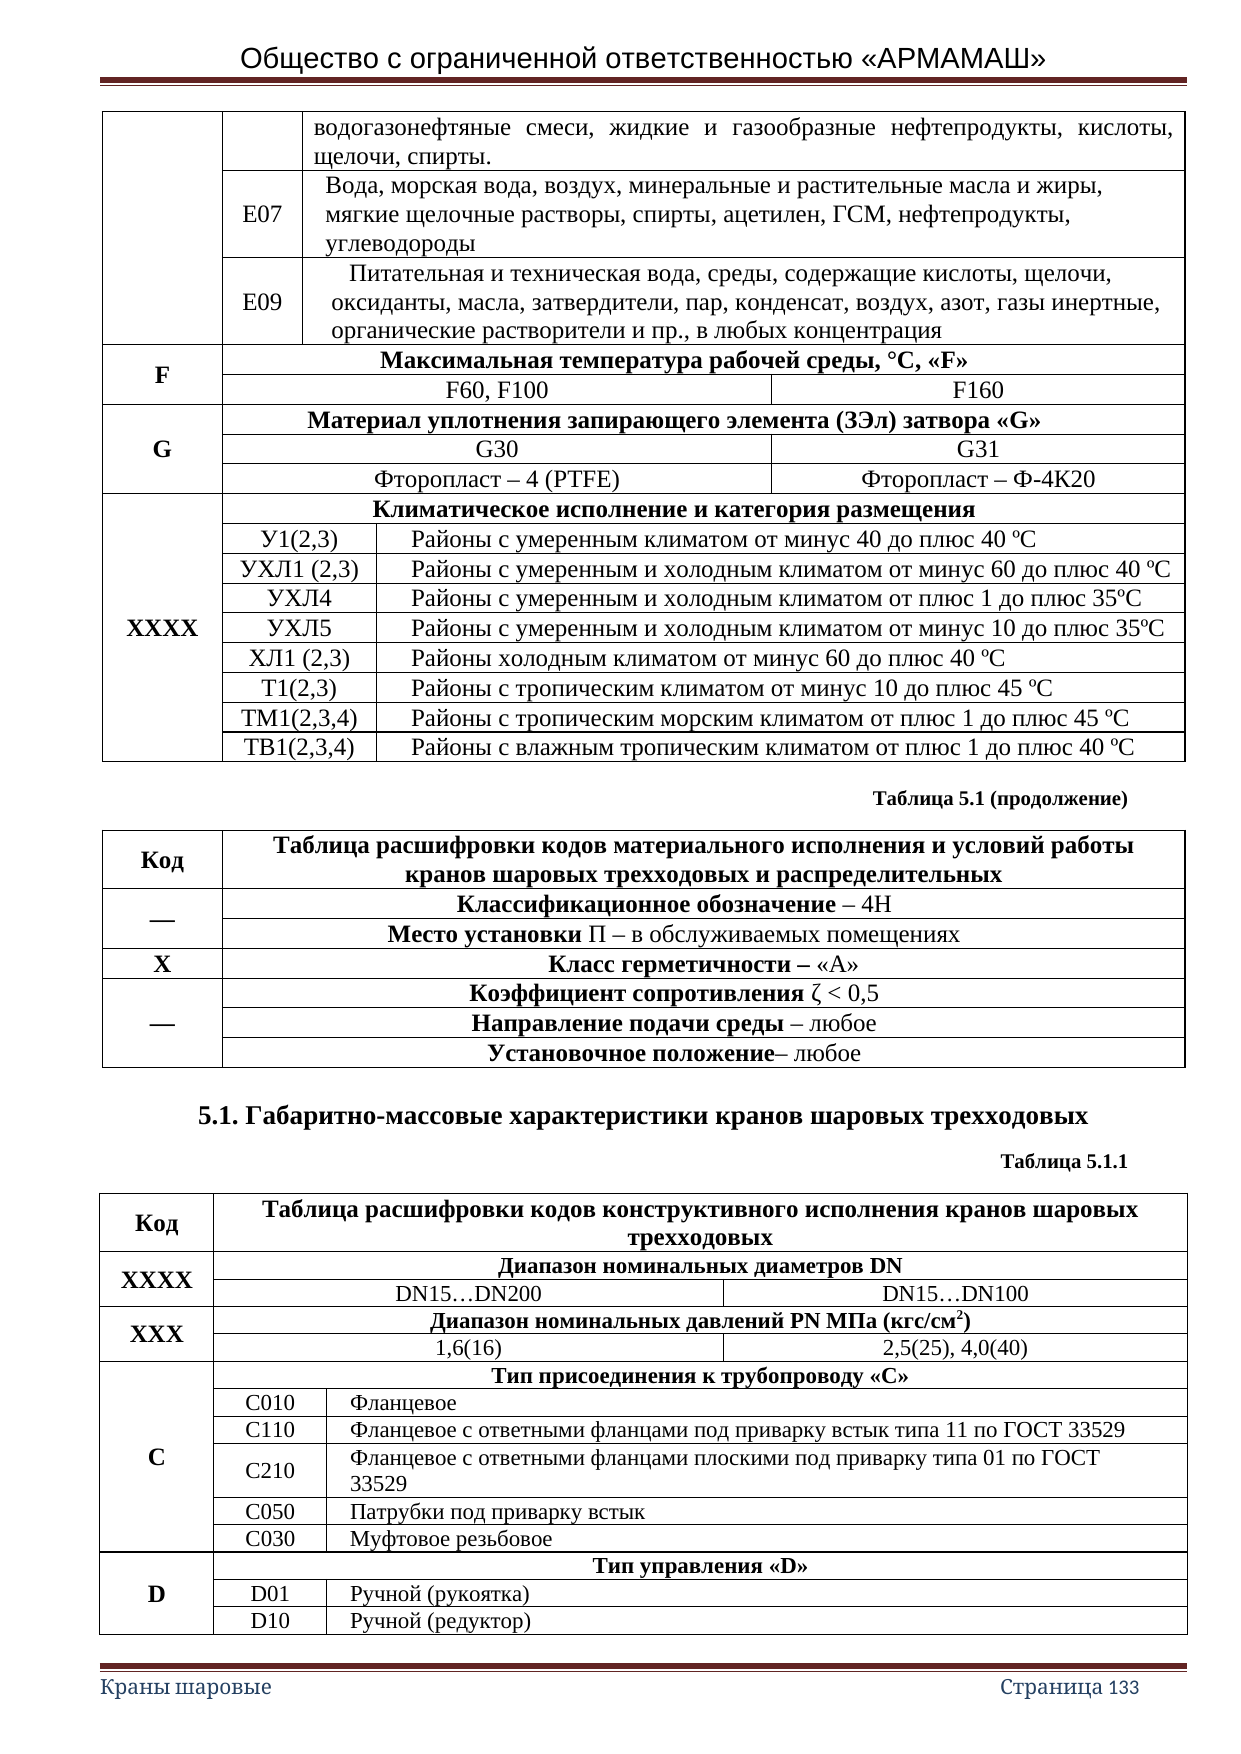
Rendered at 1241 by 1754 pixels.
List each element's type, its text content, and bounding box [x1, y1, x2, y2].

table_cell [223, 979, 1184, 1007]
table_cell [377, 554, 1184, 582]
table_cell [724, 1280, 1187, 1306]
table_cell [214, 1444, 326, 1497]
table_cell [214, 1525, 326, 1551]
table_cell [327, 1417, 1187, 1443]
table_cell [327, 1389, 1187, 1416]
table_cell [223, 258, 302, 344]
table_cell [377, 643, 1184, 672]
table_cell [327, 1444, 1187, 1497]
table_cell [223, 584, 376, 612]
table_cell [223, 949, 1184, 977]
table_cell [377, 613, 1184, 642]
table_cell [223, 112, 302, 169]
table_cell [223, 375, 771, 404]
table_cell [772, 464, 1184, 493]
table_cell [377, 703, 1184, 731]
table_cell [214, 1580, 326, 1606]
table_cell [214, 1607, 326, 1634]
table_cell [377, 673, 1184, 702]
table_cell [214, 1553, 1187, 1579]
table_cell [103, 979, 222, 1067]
text Таблица 5.1.1 [100, 1149, 1128, 1173]
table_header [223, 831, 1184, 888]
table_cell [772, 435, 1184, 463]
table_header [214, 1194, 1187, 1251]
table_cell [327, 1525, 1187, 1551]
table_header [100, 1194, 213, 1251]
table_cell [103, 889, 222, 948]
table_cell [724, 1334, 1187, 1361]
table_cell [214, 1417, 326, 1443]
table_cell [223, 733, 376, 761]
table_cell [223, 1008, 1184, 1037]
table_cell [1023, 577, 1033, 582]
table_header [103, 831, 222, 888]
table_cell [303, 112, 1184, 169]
text Таблица 5.1 (продолжение) [100, 786, 1128, 810]
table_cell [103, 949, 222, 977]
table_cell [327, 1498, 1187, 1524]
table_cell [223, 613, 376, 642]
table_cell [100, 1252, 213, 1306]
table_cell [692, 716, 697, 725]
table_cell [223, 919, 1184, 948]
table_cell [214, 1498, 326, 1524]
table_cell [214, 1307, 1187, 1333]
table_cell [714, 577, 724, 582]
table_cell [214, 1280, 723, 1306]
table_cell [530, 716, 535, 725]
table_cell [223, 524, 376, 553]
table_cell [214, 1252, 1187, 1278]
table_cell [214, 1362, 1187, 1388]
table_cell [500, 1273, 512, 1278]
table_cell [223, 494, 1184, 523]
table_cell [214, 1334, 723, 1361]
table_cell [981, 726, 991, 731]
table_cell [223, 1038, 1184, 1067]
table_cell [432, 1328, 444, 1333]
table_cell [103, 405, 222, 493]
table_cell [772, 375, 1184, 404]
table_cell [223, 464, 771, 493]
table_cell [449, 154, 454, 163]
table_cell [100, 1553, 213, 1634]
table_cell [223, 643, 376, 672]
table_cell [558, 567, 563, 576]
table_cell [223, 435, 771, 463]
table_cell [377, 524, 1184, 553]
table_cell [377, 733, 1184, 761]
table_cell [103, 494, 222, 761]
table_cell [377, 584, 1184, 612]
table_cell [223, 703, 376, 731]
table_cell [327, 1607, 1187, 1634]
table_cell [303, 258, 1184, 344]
text 5.1. Габаритно-массовые характеристики кранов шаровых трехходовых [100, 1099, 1187, 1130]
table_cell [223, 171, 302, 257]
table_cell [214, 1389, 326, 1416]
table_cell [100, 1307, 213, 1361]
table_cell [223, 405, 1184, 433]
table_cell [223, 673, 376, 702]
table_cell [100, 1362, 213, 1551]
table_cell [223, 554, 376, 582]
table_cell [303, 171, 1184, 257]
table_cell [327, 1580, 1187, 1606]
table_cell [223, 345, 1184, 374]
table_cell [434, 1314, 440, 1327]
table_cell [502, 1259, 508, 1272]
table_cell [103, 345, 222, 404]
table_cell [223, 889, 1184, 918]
